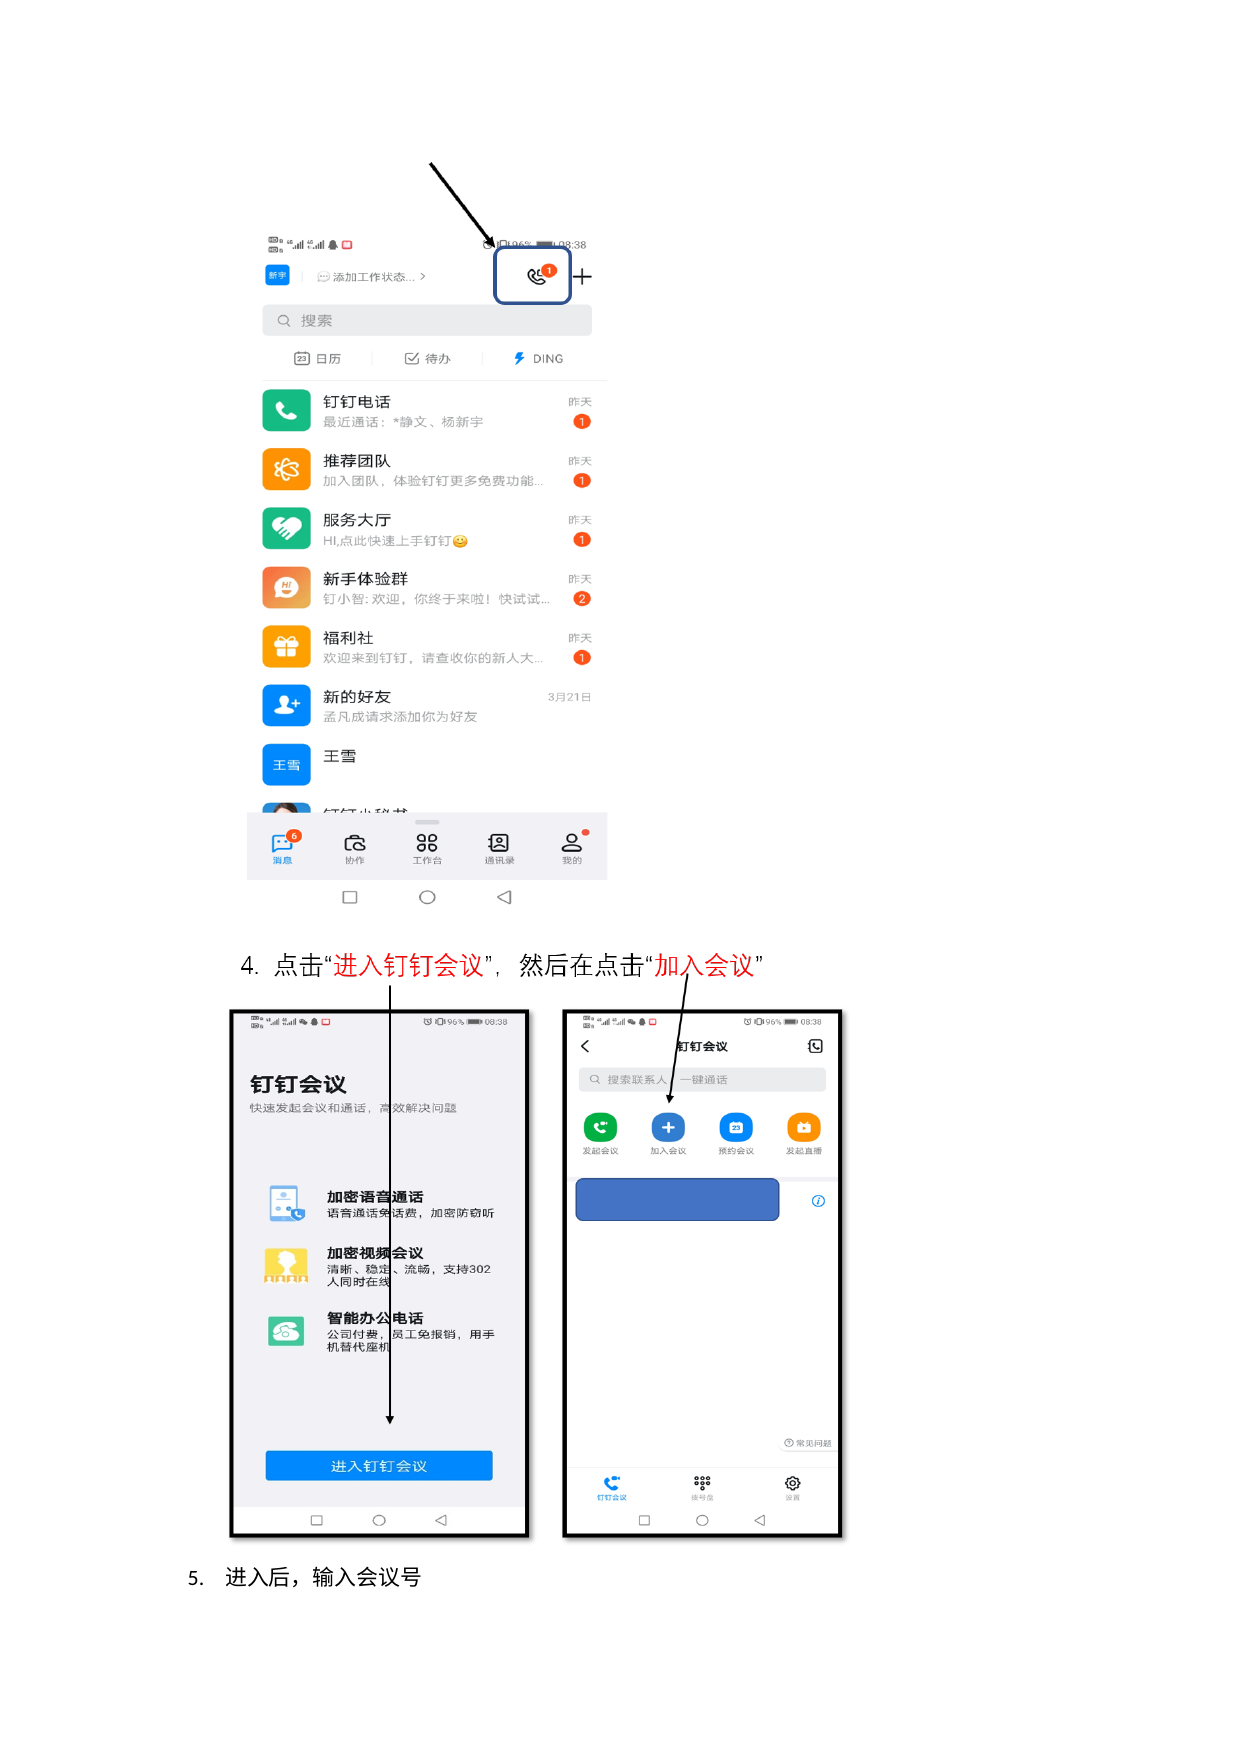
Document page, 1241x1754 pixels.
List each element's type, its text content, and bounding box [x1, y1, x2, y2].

picture [225, 942, 903, 1546]
picture [246, 162, 608, 914]
list 进入后，输入会议号 [187, 1559, 1053, 1592]
